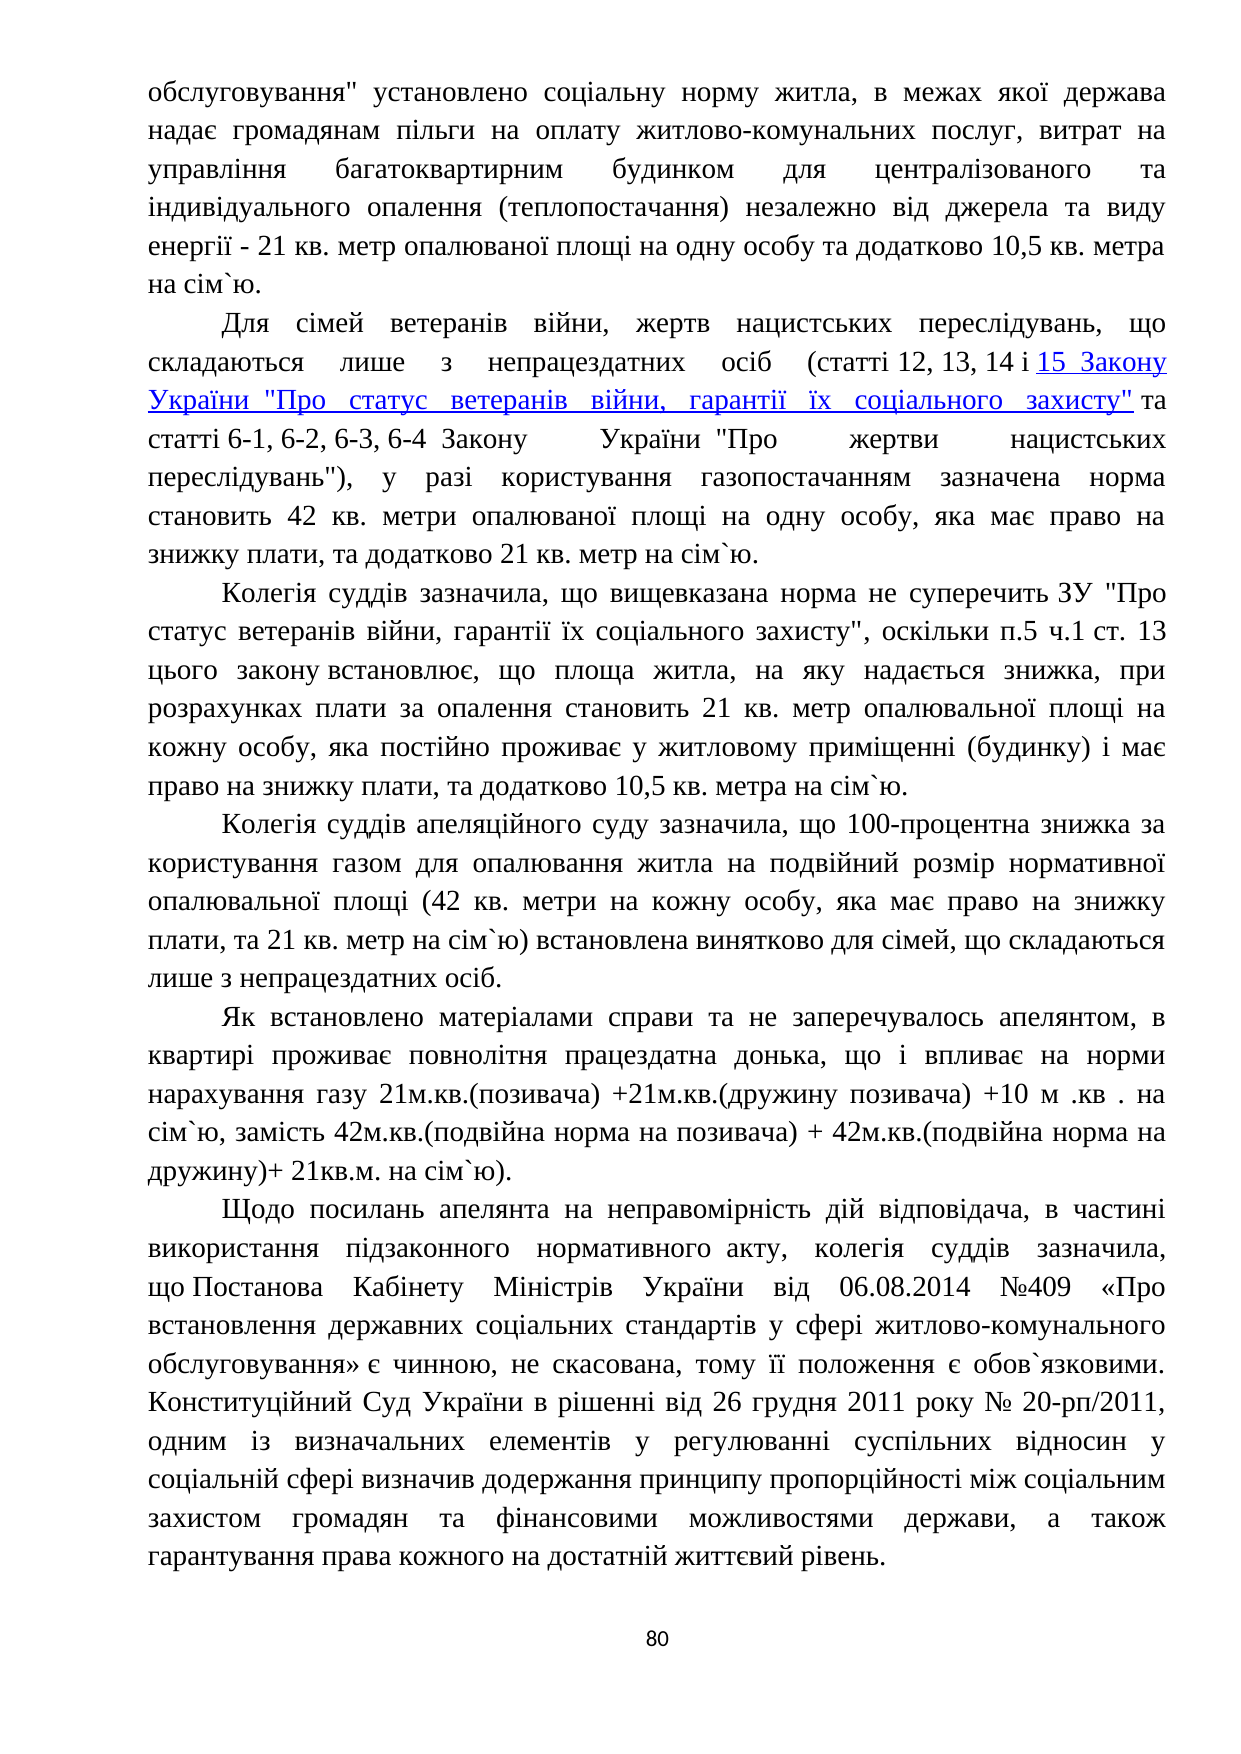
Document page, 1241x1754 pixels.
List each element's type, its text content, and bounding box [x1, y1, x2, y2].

text Колегія суддів зазначила, що вищевказана норма не суперечить ЗУ "Про статус ветеранів війни, гарантії їх соціального захисту", оскільки п.5 ч.1 ст. 13 цього закону встановлює, що площа житла, на яку надається знижка, при розрахунках плати за опалення становить 21 кв. метр опалювальної площі на кожну особу, яка постійно проживає у житловому приміщенні (будинку) і має право на знижку плати, та додатково 10,5 кв. метра на сім`ю. [148, 575, 1167, 801]
text Для сімей ветеранів війни, жертв нацистських переслідувань, що складаються лише з непрацездатних осіб (статті 12, 13, 14 і 15 Закону України "Про статус ветеранів війни, гарантії їх соціального захисту" та статті 6-1, 6-2, 6-3, 6-4 Закону України "Про жертви нацистських переслідувань"), у разі користування газопостачанням зазначена норма становить 42 кв. метри опалюваної площі на одну особу, яка має право на знижку плати, та додатково 21 кв. метр на сім`ю. [148, 305, 1167, 570]
text Як встановлено матеріалами справи та не заперечувалось апелянтом, в квартирі проживає повнолітня працездатна донька, що і впливає на норми нарахування газу 21м.кв.(позивача) +21м.кв.(дружину позивача) +10 м .кв . на сім`ю, замість 42м.кв.(подвійна норма на позивача) + 42м.кв.(подвійна норма на дружину)+ 21кв.м. на сім`ю). [148, 999, 1167, 1187]
text Щодо посилань апелянта на неправомірність дій відповідача, в частині використання підзаконного нормативного акту, колегія суддів зазначила, що Постанова Кабінету Міністрів України від 06.08.2014 №409 «Про встановлення державних соціальних стандартів у сфері житлово-комунального обслуговування» є чинною, не скасована, тому її положення є обов`язковими. Конституційний Суд України в рішенні від 26 грудня 2011 року № 20-рп/2011, одним із визначальних елементів у регулюванні суспільних відносин у соціальній сфері визначив додержання принципу пропорційності між соціальним захистом громадян та фінансовими можливостями держави, а також гарантування права кожного на достатній життєвий рівень. [148, 1192, 1167, 1572]
text Колегія суддів апеляційного суду зазначила, що 100-процентна знижка за користування газом для опалювання житла на подвійний розмір нормативної опалювальної площі (42 кв. метри на кожну особу, яка має право на знижку плати, та 21 кв. метр на сім`ю) встановлена винятково для сімей, що складаються лише з непрацездатних осіб. [148, 806, 1167, 994]
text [148, 74, 1167, 300]
